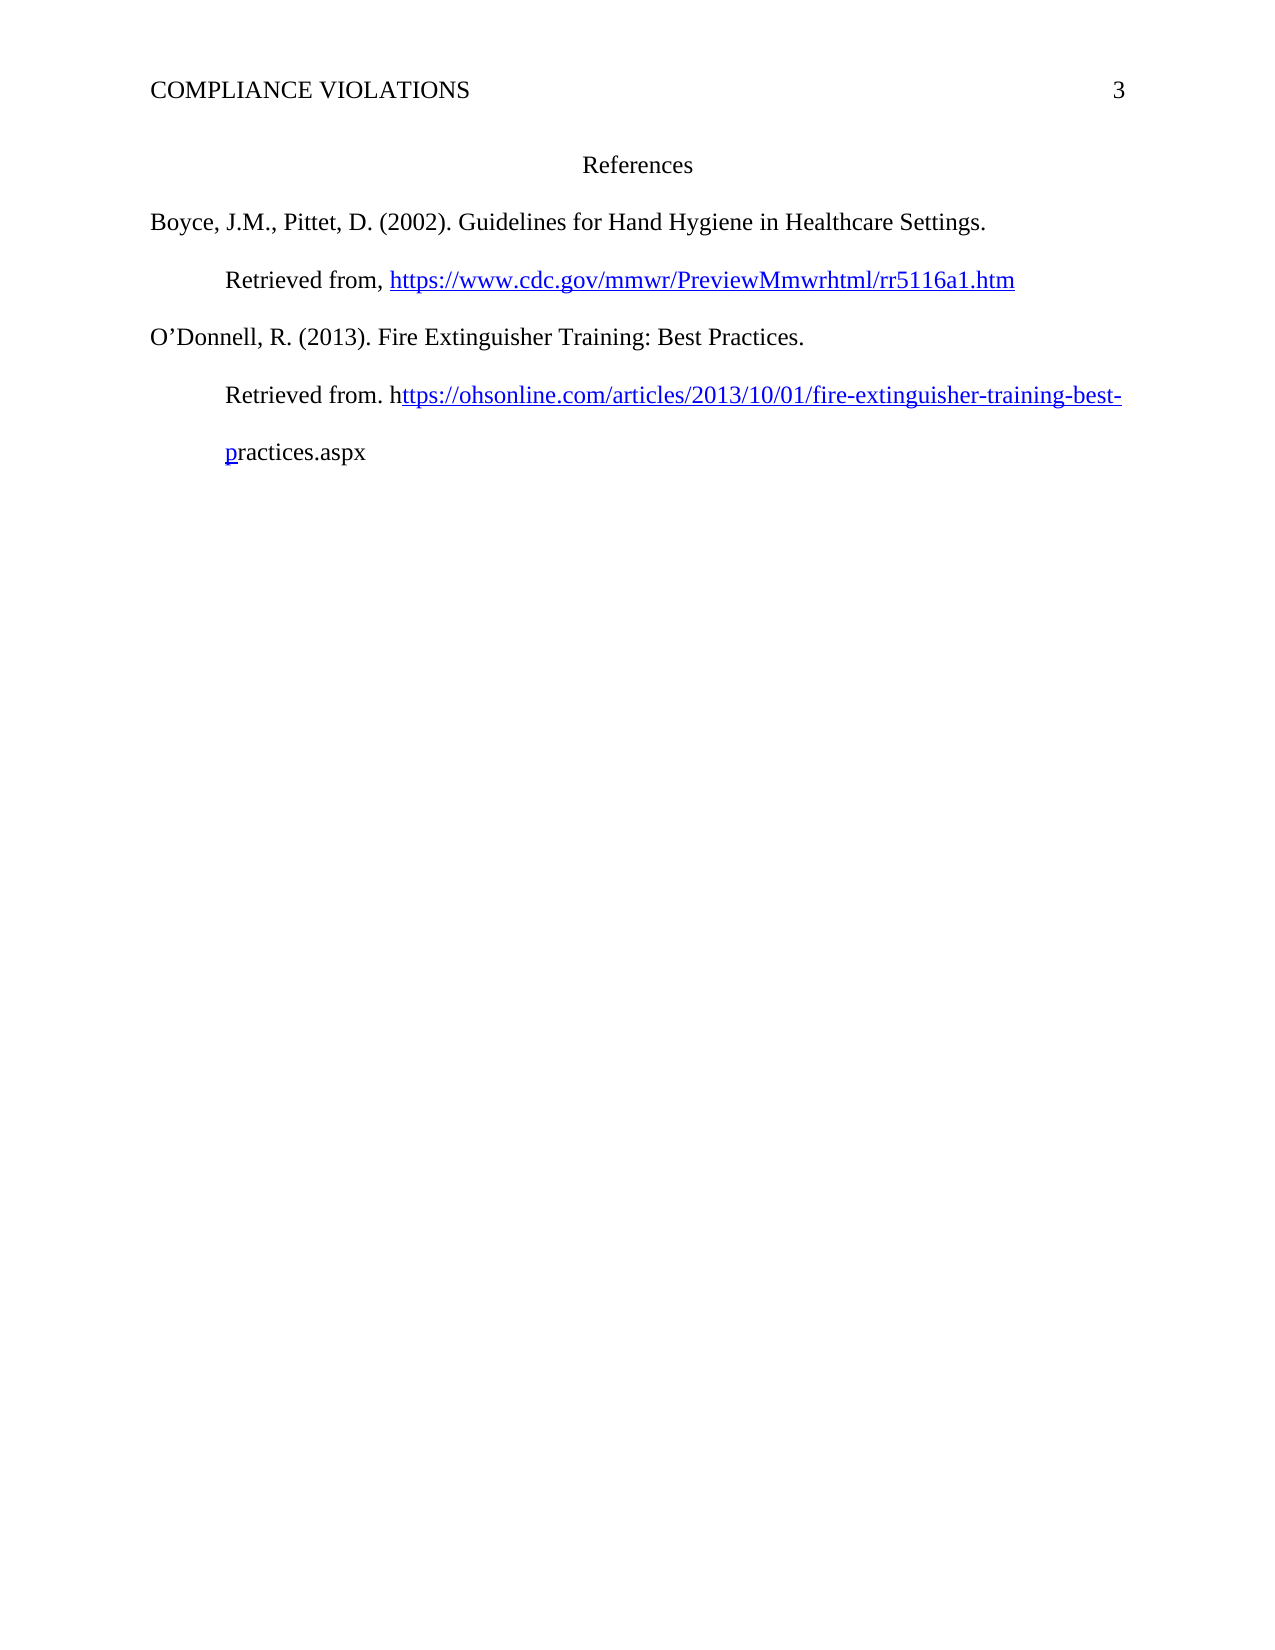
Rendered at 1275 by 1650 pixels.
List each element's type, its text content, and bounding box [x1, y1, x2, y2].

text Retrieved from, https://www.cdc.gov/mmwr/PreviewMmwrhtml/rr5116a1.htm [150, 265, 1125, 294]
text References [150, 150, 1125, 179]
text Boyce, J.M., Pittet, D. (2002). Guidelines for Hand Hygiene in Healthcare Settings. [150, 207, 1125, 236]
text Retrieved from. https://ohsonline.com/articles/2013/10/01/fire-extinguisher-training-best-practices.aspx [225, 380, 1125, 466]
text O’Donnell, R. (2013). Fire Extinguisher Training: Best Practices. [150, 322, 1125, 351]
